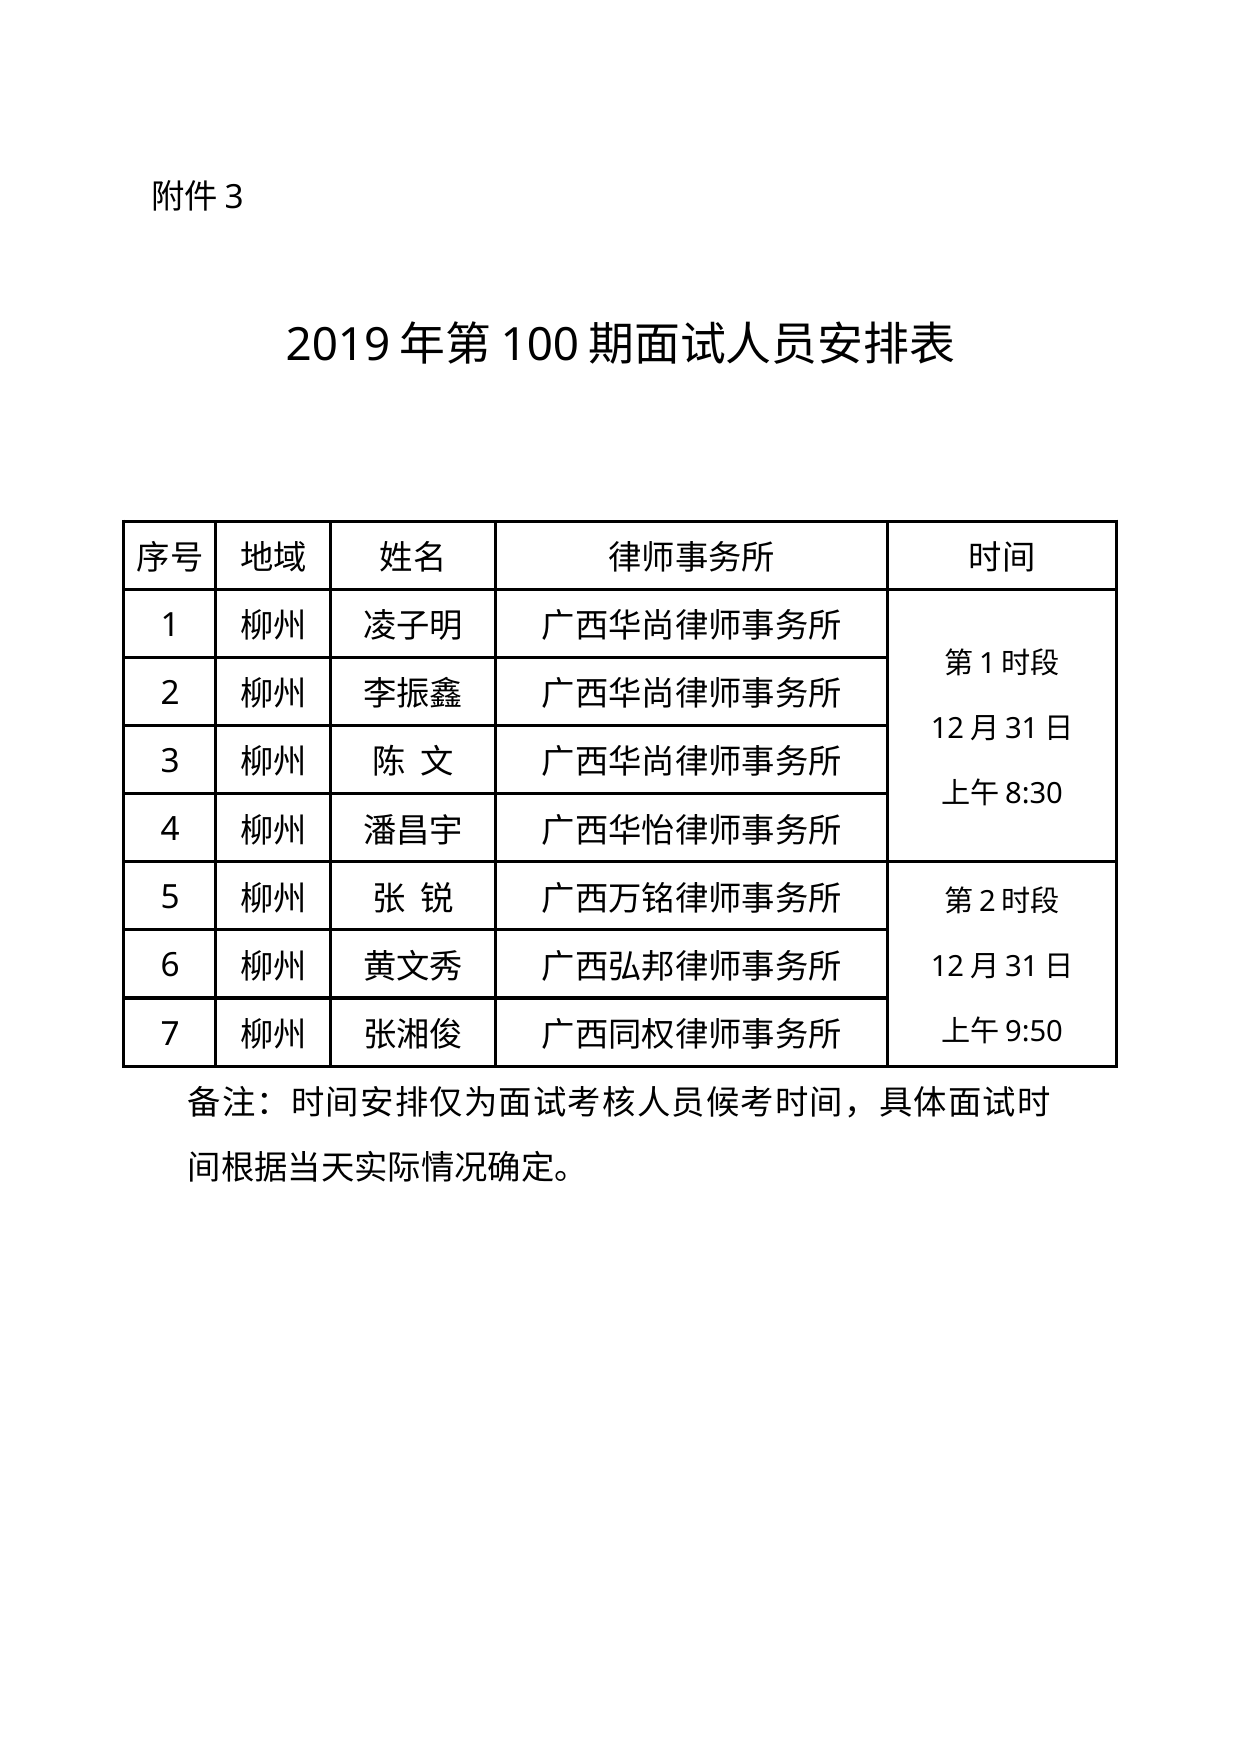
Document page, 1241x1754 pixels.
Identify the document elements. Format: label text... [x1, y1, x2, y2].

table_cell 广西同权律师事务所 [497, 1000, 886, 1064]
table_header 时间 [889, 523, 1115, 588]
table_cell 第2时段 12月31日 上午9:50 [889, 863, 1115, 1064]
table_cell 1 [125, 591, 214, 656]
table_cell 4 [125, 795, 214, 860]
table_cell 广西万铭律师事务所 [497, 863, 886, 928]
text 备注：时间安排仅为面试考核人员候考时间，具体面试时间根据当天实际情况确定。 [187, 1068, 1053, 1198]
table_cell 广西弘邦律师事务所 [497, 931, 886, 996]
table_cell 第1时段 12月31日 上午8:30 [889, 591, 1115, 860]
table_cell 柳州 [217, 727, 329, 792]
table_cell 广西华怡律师事务所 [497, 795, 886, 860]
table_header 地域 [217, 523, 329, 588]
table_cell 柳州 [217, 931, 329, 996]
table_cell 5 [125, 863, 214, 928]
table_cell 6 [125, 931, 214, 996]
text 2019年第100期面试人员安排表 [187, 292, 1053, 389]
table_cell 广西华尚律师事务所 [497, 727, 886, 792]
table_cell 3 [125, 727, 214, 792]
table_header 姓名 [332, 523, 494, 588]
table_cell 陈 文 [332, 727, 494, 792]
table_cell 柳州 [217, 795, 329, 860]
table_header 律师事务所 [497, 523, 886, 588]
table_cell 潘昌宇 [332, 795, 494, 860]
table_cell 7 [125, 1000, 214, 1064]
table_cell 黄文秀 [332, 931, 494, 996]
table_header 序号 [125, 523, 214, 588]
table_cell 广西华尚律师事务所 [497, 591, 886, 656]
table_cell 柳州 [217, 1000, 329, 1064]
table_cell 柳州 [217, 863, 329, 928]
table_cell 张 锐 [332, 863, 494, 928]
table_cell 张湘俊 [332, 1000, 494, 1064]
table_cell 2 [125, 659, 214, 724]
table_cell 凌子明 [332, 591, 494, 656]
table_cell 李振鑫 [332, 659, 494, 724]
table_cell 柳州 [217, 591, 329, 656]
text 附件3 [84, 162, 1147, 227]
table_cell 广西华尚律师事务所 [497, 659, 886, 724]
table_cell 柳州 [217, 659, 329, 724]
